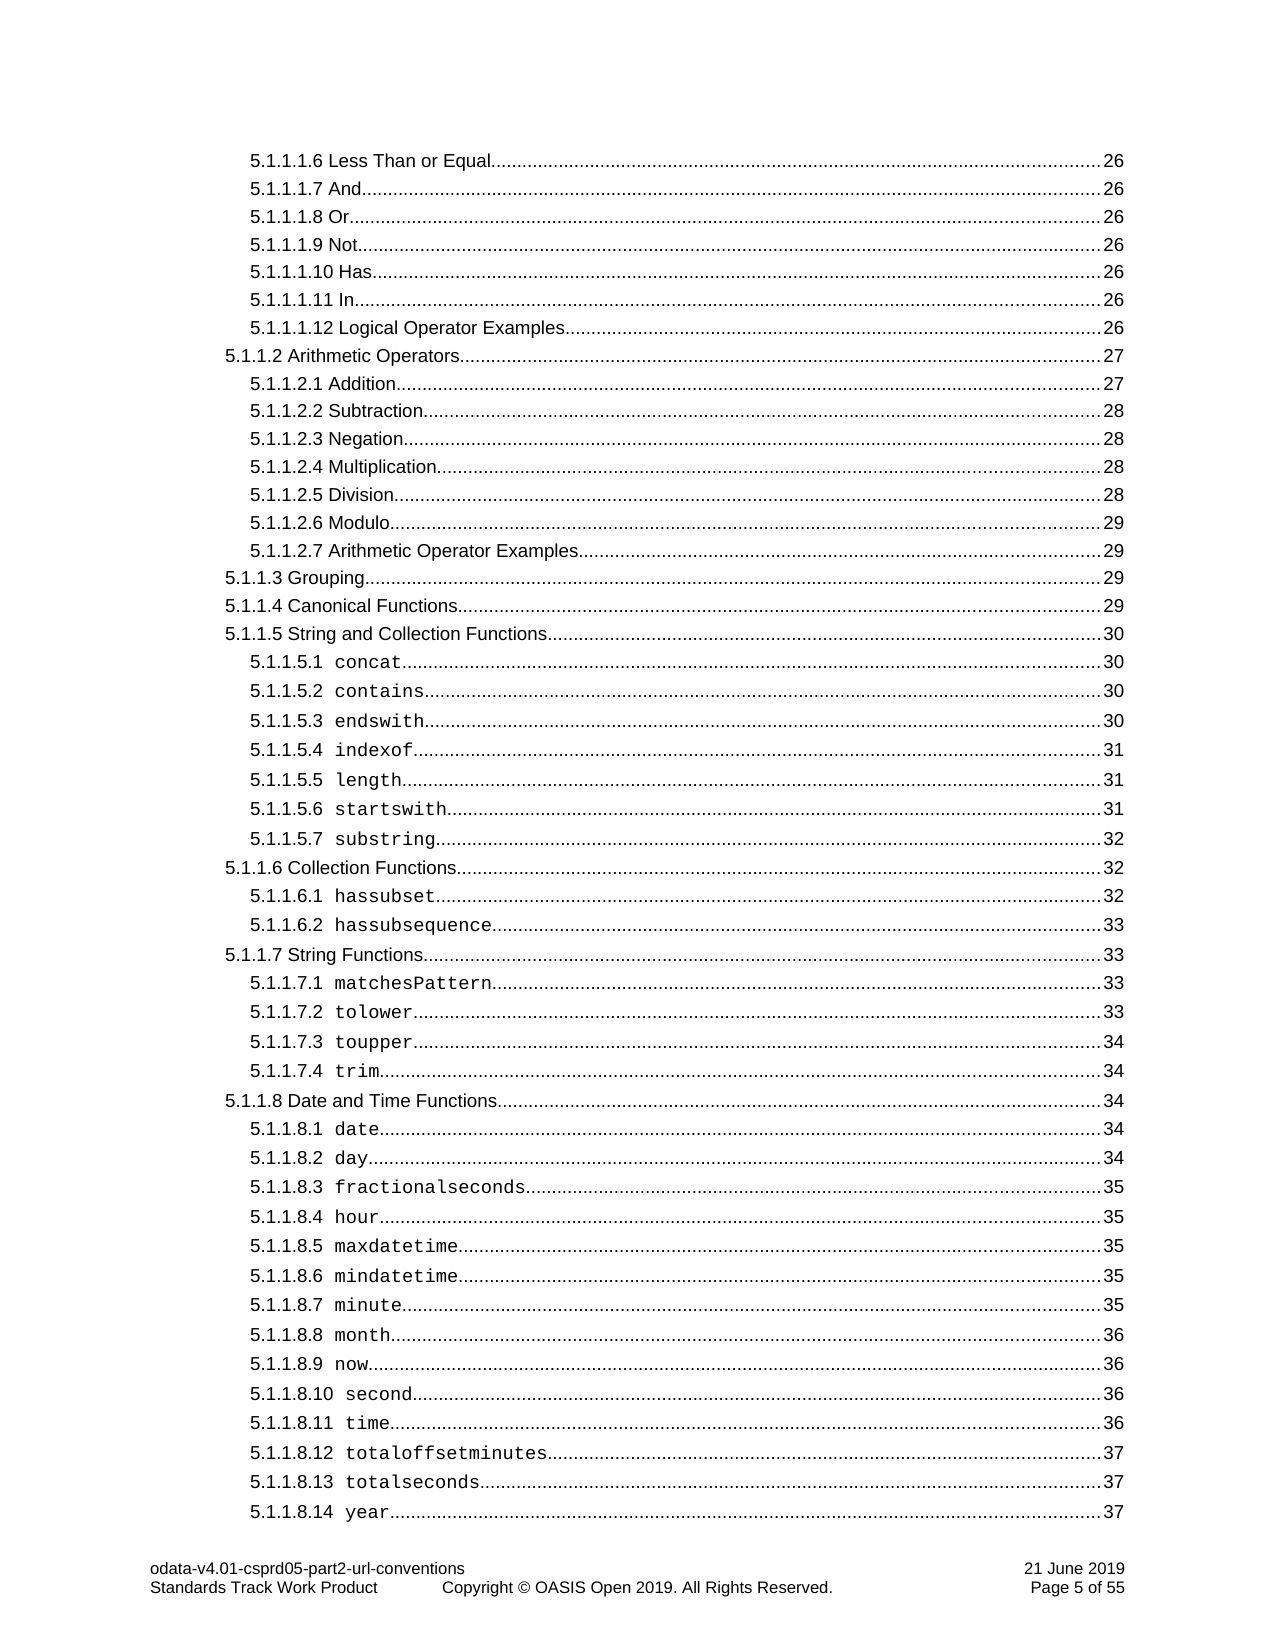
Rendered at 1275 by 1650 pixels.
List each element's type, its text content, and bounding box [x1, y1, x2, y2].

text 5.1.1.5.4 indexof 31 [250, 739, 1125, 762]
text 5.1.1.7.3 toupper 34 [250, 1031, 1125, 1054]
text 5.1.1.1.11 In 26 [250, 289, 1125, 311]
text 5.1.1.1.9 Not 26 [250, 233, 1125, 255]
text 5.1.1.8 Date and Time Functions 34 [225, 1089, 1125, 1111]
text 5.1.1.2 Arithmetic Operators 27 [225, 345, 1125, 366]
text 5.1.1.1.12 Logical Operator Examples 26 [250, 317, 1125, 338]
text 5.1.1.7.4 trim 34 [250, 1060, 1125, 1083]
text 5.1.1.8.8 month 36 [250, 1324, 1125, 1347]
text 5.1.1.8.6 mindatetime 35 [250, 1265, 1125, 1288]
text 5.1.1.8.11 time 36 [250, 1412, 1125, 1435]
text 5.1.1.6.2 hassubsequence 33 [250, 914, 1125, 937]
text 5.1.1.5.7 substring 32 [250, 827, 1125, 851]
text 5.1.1.5.3 endswith 30 [250, 709, 1125, 733]
text 5.1.1.1.8 Or 26 [250, 206, 1125, 227]
text 5.1.1.7.1 matchesPattern 33 [250, 972, 1125, 995]
text 5.1.1.8.3 fractionalseconds 35 [250, 1176, 1125, 1199]
text 5.1.1.5 String and Collection Functions 30 [225, 623, 1125, 644]
text 5.1.1.5.5 length 31 [250, 768, 1125, 792]
text 5.1.1.6 Collection Functions 32 [225, 857, 1125, 878]
text 5.1.1.5.2 contains 30 [250, 680, 1125, 703]
text 5.1.1.3 Grouping 29 [225, 567, 1125, 589]
text 5.1.1.5.6 startswith 31 [250, 798, 1125, 821]
text 5.1.1.2.6 Modulo 29 [250, 512, 1125, 533]
text 5.1.1.2.4 Multiplication 28 [250, 456, 1125, 477]
text 5.1.1.7.2 tolower 33 [250, 1001, 1125, 1024]
text 5.1.1.8.4 hour 35 [250, 1206, 1125, 1229]
text 5.1.1.8.7 minute 35 [250, 1294, 1125, 1317]
text 5.1.1.2.1 Addition 27 [250, 372, 1125, 394]
text 5.1.1.8.13 totalseconds 37 [250, 1471, 1125, 1494]
text 5.1.1.8.9 now 36 [250, 1353, 1125, 1376]
text 5.1.1.1.7 And 26 [250, 178, 1125, 199]
text 5.1.1.8.14 year 37 [250, 1501, 1125, 1524]
text 5.1.1.2.3 Negation 28 [250, 428, 1125, 450]
text 5.1.1.2.7 Arithmetic Operator Examples 29 [250, 539, 1125, 561]
text 5.1.1.1.10 Has 26 [250, 261, 1125, 283]
text 5.1.1.7 String Functions 33 [225, 944, 1125, 965]
text 5.1.1.8.2 day 34 [250, 1147, 1125, 1170]
text 5.1.1.8.1 date 34 [250, 1117, 1125, 1141]
text 5.1.1.5.1 concat 30 [250, 651, 1125, 674]
text 5.1.1.1.6 Less Than or Equal 26 [250, 150, 1125, 172]
text 5.1.1.4 Canonical Functions 29 [225, 595, 1125, 617]
text 5.1.1.6.1 hassubset 32 [250, 885, 1125, 908]
text 5.1.1.8.12 totaloffsetminutes 37 [250, 1442, 1125, 1465]
text 5.1.1.2.5 Division 28 [250, 484, 1125, 505]
text 5.1.1.8.10 second 36 [250, 1383, 1125, 1406]
text 5.1.1.8.5 maxdatetime 35 [250, 1235, 1125, 1258]
text 5.1.1.2.2 Subtraction 28 [250, 400, 1125, 422]
